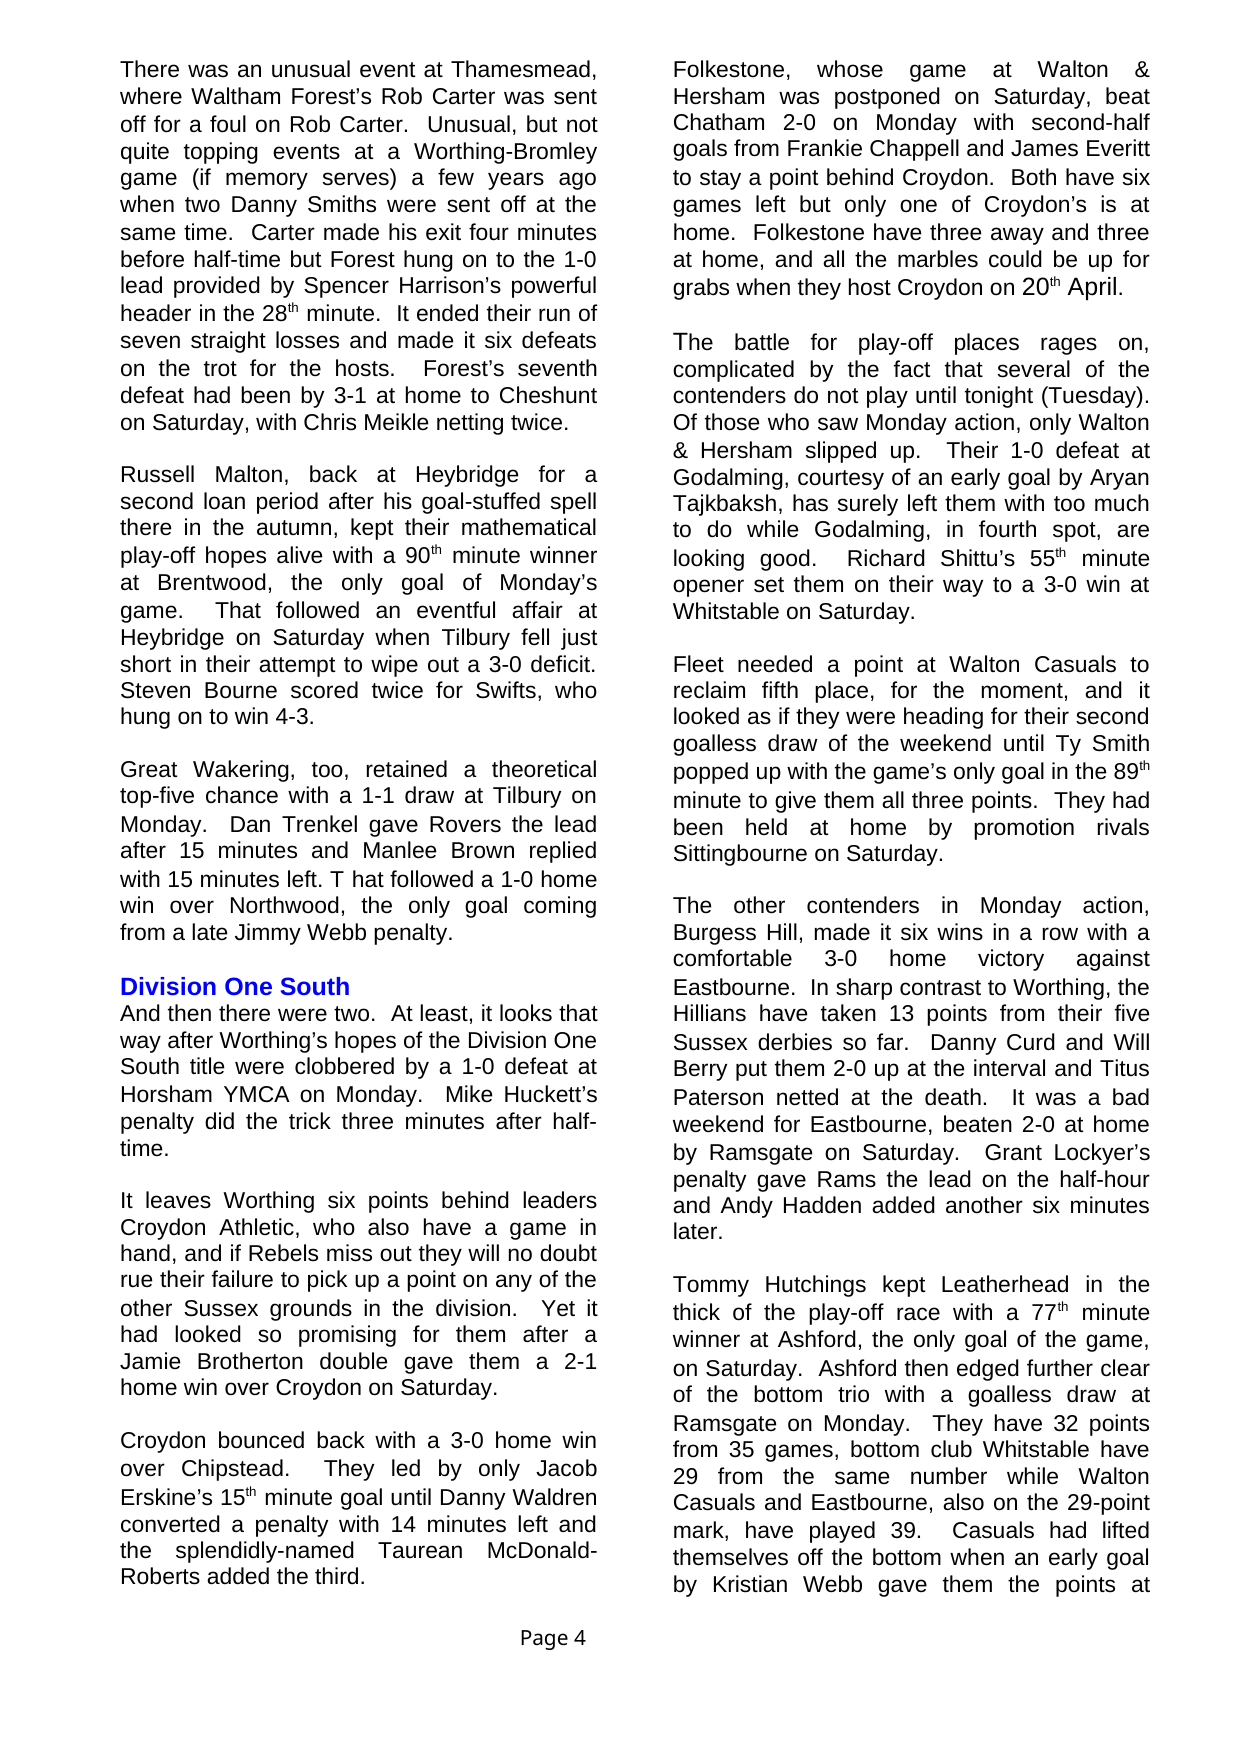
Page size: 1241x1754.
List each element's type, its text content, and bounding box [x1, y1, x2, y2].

text Division One South [120, 972, 598, 1000]
text Great Wakering, too, retained a theoretical top-five chance with a 1-1 draw at Tilbury on Monday. Dan Trenkel gave Rovers the lead after 15 minutes and Manlee Brown replied with 15 minutes left. T hat followed a 1-0 home win over Northwood, the only goal coming from a late Jimmy Webb penalty. [120, 756, 598, 945]
text It leaves Worthing six points behind leaders Croydon Athletic, who also have a game in hand, and if Rebels miss out they will no doubt rue their failure to pick up a point on any of the other grounds in the division. Yet it had looked so promising for them after a Jamie Brotherton double gave them a 2-1 home win over Croydon on Saturday. [120, 1187, 598, 1400]
text Folkestone, whose game at Walton & Hersham was postponed on Saturday, beat 2-0 on Monday with second-half goals from Frankie Chappell and James Everitt to stay a point behind Croydon. Both have six games left but only one of Croydon’s is at home. Folkestone have three away and three at home, and all the marbles could be up for grabs when they host Croydon on 20th April. [673, 56, 1150, 301]
text Fleet needed a point at Walton Casuals to reclaim fifth place, for the moment, and it looked as if they were heading for their second goalless draw of the weekend until Ty Smith popped up with the game’s only goal in the 89th minute to give them all three points. They had been held at home by promotion rivals Sittingbourne on Saturday. [673, 651, 1150, 866]
text Croydon bounced back with a 3-0 home win over Chipstead. They led by only Jacob Erskine’s 15th minute goal until Danny Waldren converted a penalty with 14 minutes left and the splendidly-named Taurean McDonald-Roberts added the third. [120, 1427, 598, 1590]
text The battle for play-off places rages on, complicated by the fact that several of the contenders do not play until tonight (Tuesday). Of those who saw Monday action, only Walton & Hersham slipped up. Their 1-0 defeat at Godalming, courtesy of an early goal by Aryan Tajkbaksh, has surely left them with too much to do while Godalming, in fourth spot, are looking good. Richard Shittu’s 55th minute opener set them on their way to a 3-0 win at Whitstable on Saturday. [673, 327, 1150, 624]
text There was an unusual event at Thamesmead, where ’s Rob Carter was sent off for a foul on Rob Carter. Unusual, but not quite topping events at a Worthing-Bromley game (if memory serves) a few years ago when two Danny Smiths were sent off at the same time. Carter made his exit four minutes before half-time but hung on to the 1-0 lead provided by Spencer Harrison’s powerful header in the 28th minute. It ended their run of seven straight losses and made it six defeats on the trot for the hosts. Forest’s seventh defeat had been by 3-1 at home to on Saturday, with Chris Meikle netting twice. [120, 56, 598, 435]
text Russell Malton, back at Heybridge for a second loan period after his goal-stuffed spell there in the autumn, kept their mathematical play-off hopes alive with a 90th minute winner at Brentwood, the only goal of Monday’s game. That followed an eventful affair at Heybridge on Saturday when Tilbury fell just short in their attempt to wipe out a 3-0 deficit. Steven Bourne scored twice for Swifts, who hung on to win 4-3. [120, 461, 598, 729]
text The other contenders in Monday action, Burgess Hill, made it six wins in a row with a comfortable 3-0 home victory against . In sharp contrast to Worthing, the Hillians have taken 13 points from their five derbies so far. Danny Curd and Will Berry put them 2-0 up at the interval and Titus Paterson netted at the death. It was a bad weekend for , beaten 2-0 at home by Ramsgate on Saturday. Grant Lockyer’s penalty gave Rams the lead on the half-hour and Andy Hadden added another six minutes later. [673, 892, 1150, 1245]
text And then there were two. At least, it looks that way after ’s hopes of the Division One South title were clobbered by a 1-0 defeat at Horsham YMCA on Monday. Mike Huckett’s penalty did the trick three minutes after half-time. [120, 1000, 598, 1161]
